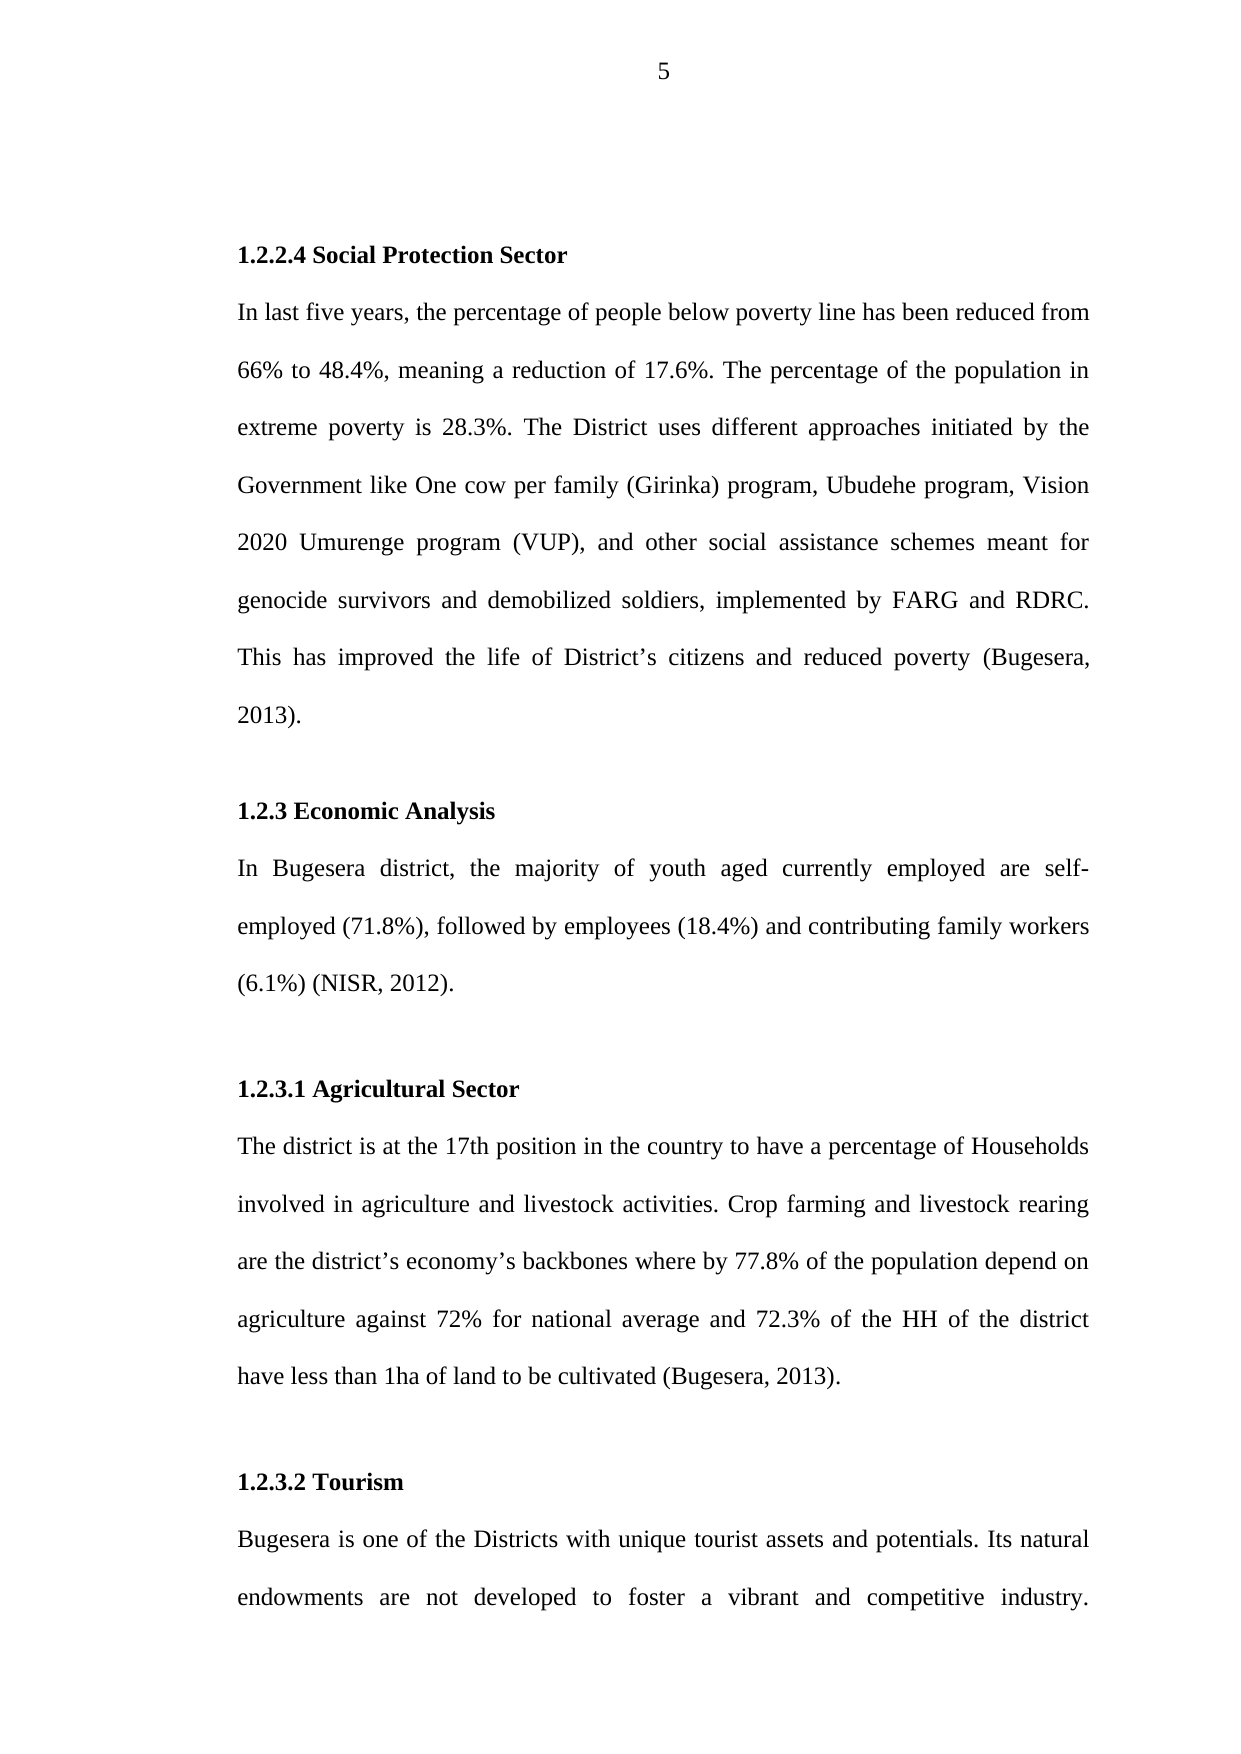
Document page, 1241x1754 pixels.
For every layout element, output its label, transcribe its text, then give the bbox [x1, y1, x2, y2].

text In Bugesera district, the majority of youth aged currently employed are self-employed (71.8%), followed by employees (18.4%) and contributing family workers (6.1%) (NISR, 2012). [237, 853, 1090, 997]
text 1.2.3.2 Tourism [237, 1467, 1090, 1496]
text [237, 1524, 1090, 1611]
text 1.2.3 Economic Analysis [237, 796, 1090, 824]
text 1.2.3.1 Agricultural Sector [237, 1074, 1090, 1103]
text The district is at the 17th position in the country to have a percentage of Households involved in agriculture and livestock activities. Crop farming and livestock rearing are the district’s economy’s backbones where by 77.8% of the population depend on agriculture against 72% for national average and 72.3% of the HH of the district have less than 1ha of land to be cultivated (Bugesera, 2013). [237, 1131, 1090, 1390]
text 1.2.2.4 Social Protection Sector [237, 240, 1090, 269]
text In last five years, the percentage of people below poverty line has been reduced from 66% to 48.4%, meaning a reduction of 17.6%. The percentage of the population in extreme poverty is 28.3%. The District uses different approaches initiated by the Government like One cow per family (Girinka) program, Ubudehe program, Vision 2020 Umurenge program (VUP), and other social assistance schemes meant for genocide survivors and demobilized soldiers, implemented by FARG and RDRC. This has improved the life of District’s citizens and reduced poverty (Bugesera, 2013). [237, 297, 1090, 729]
